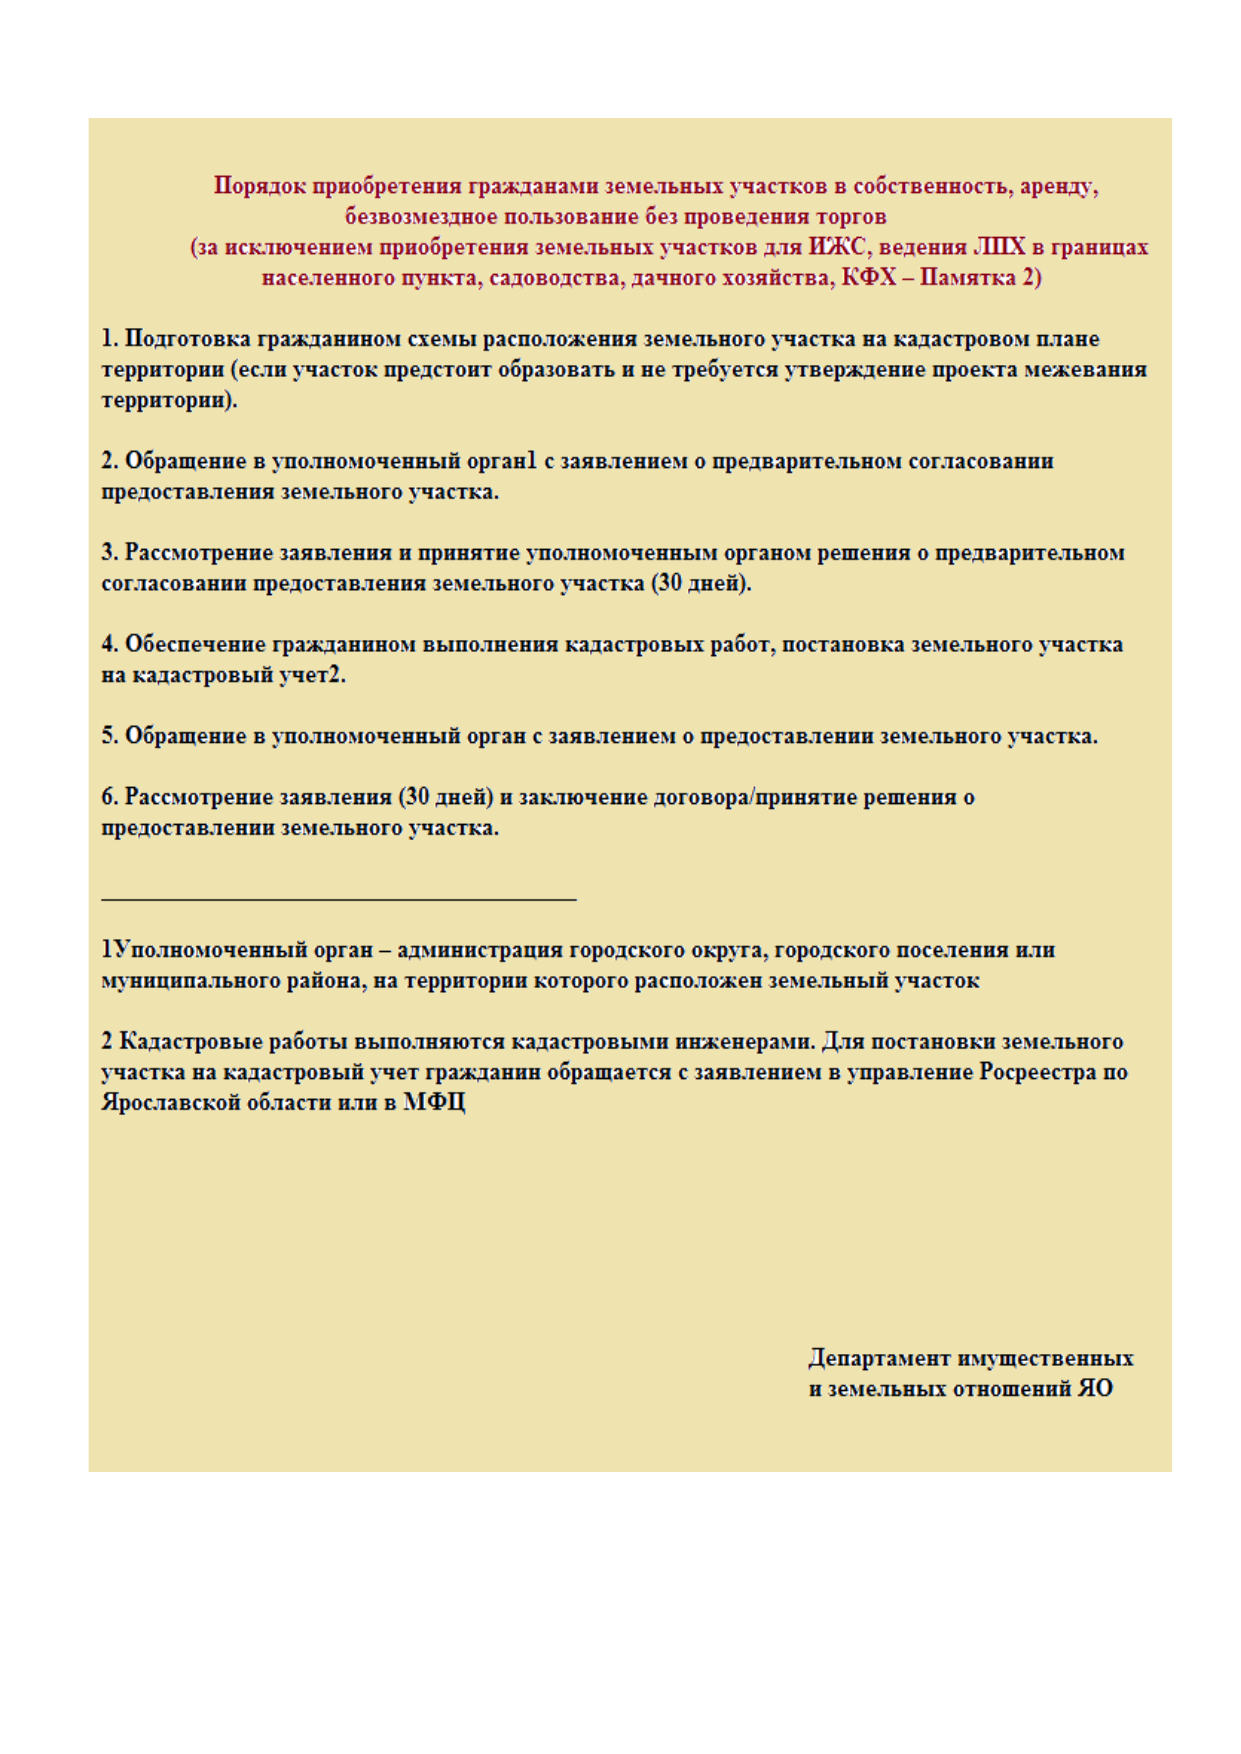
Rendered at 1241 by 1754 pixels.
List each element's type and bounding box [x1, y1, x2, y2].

picture [88, 118, 1173, 1472]
